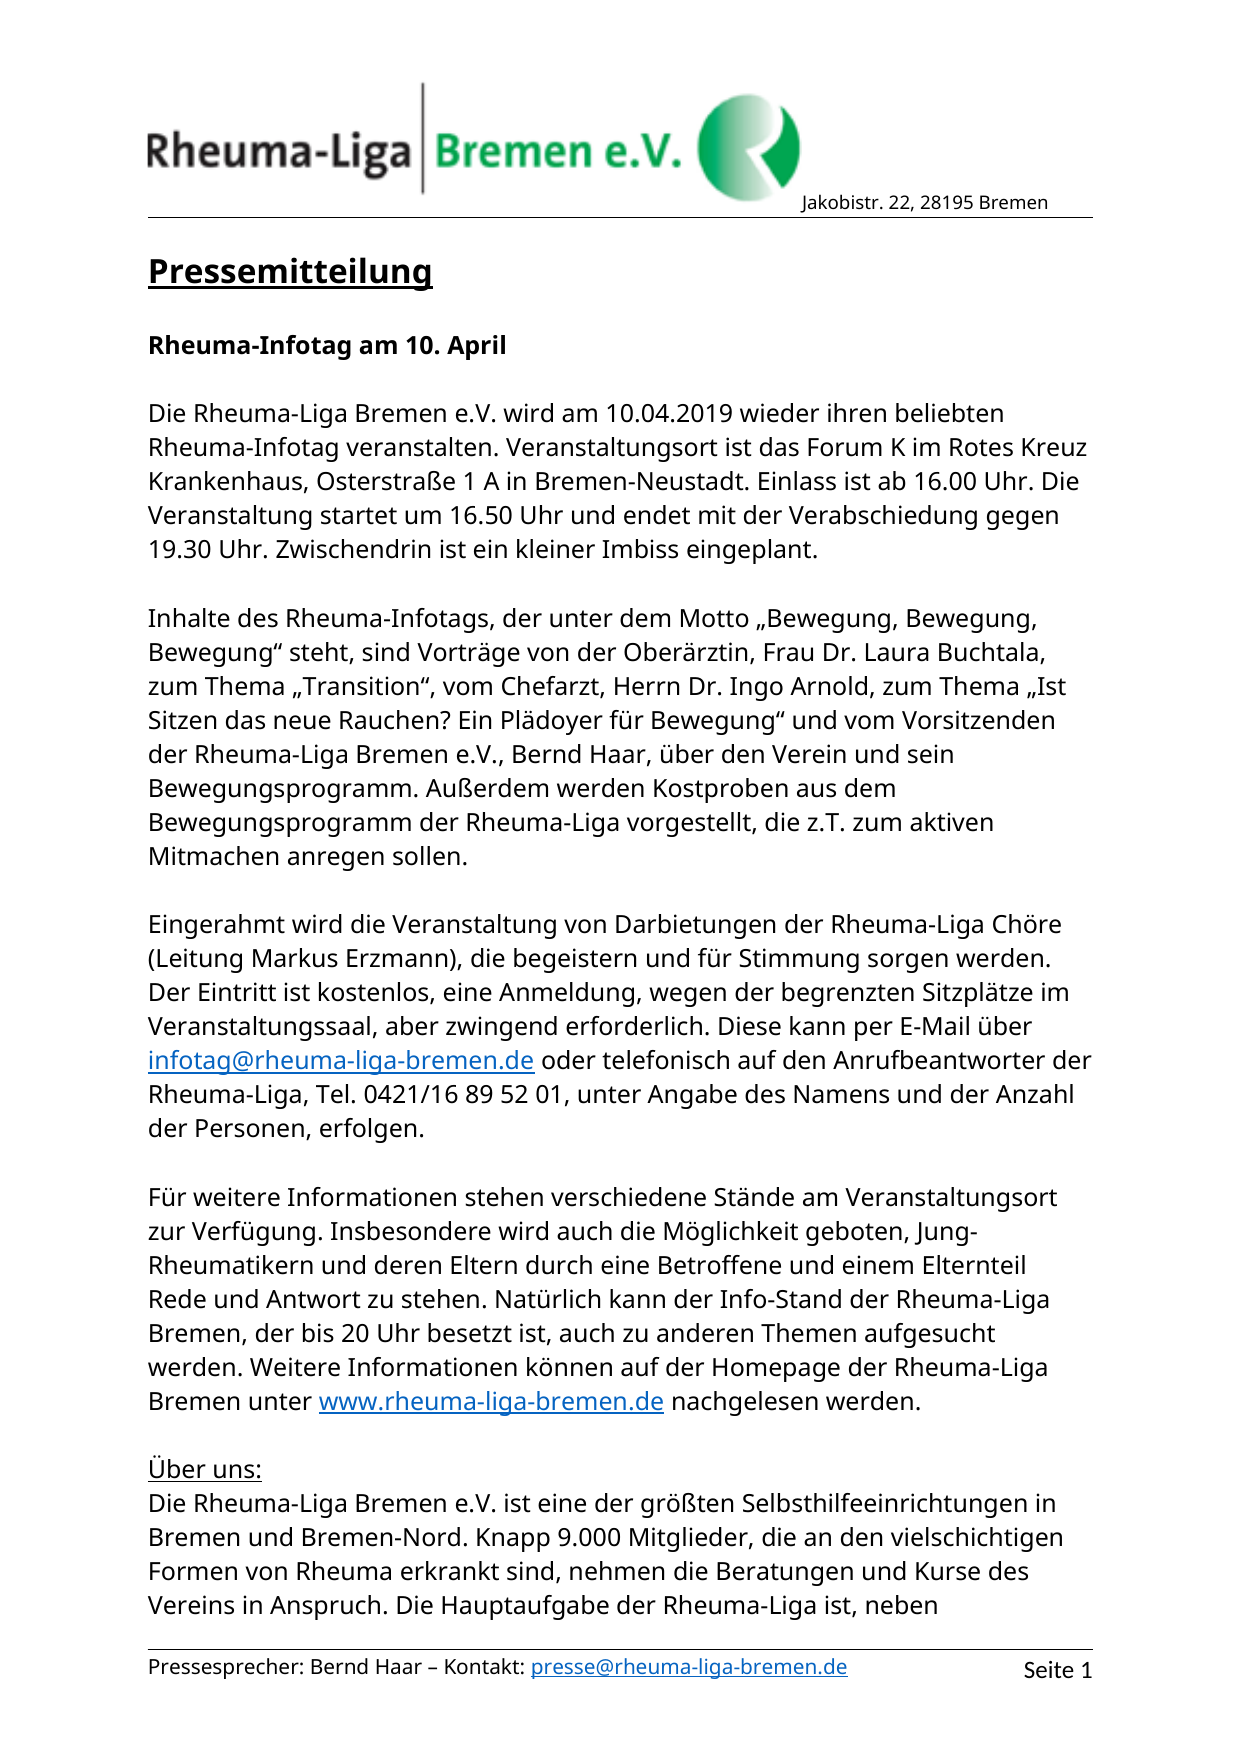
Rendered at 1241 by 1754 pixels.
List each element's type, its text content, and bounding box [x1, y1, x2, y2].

text Eingerahmt wird die Veranstaltung von Darbietungen der Rheuma-Liga Chöre (Leitung Markus Erzmann), die begeistern und für Stimmung sorgen werden. Der Eintritt ist kostenlos, eine Anmeldung, wegen der begrenzten Sitzplätze im Veranstaltungssaal, aber zwingend erforderlich. Diese kann per E-Mail über infotag@rheuma-liga-bremen.de oder telefonisch auf den Anrufbeantworter der Rheuma-Liga, Tel. 0421/16 89 52 01, unter Angabe des Namens und der Anzahl der Personen, erfolgen. [148, 907, 1093, 1145]
text Inhalte des Rheuma-Infotags, der unter dem Motto „Bewegung, Bewegung, Bewegung“ steht, sind Vorträge von der Oberärztin, Frau Dr. Laura Buchtala, zum Thema „Transition“, vom Chefarzt, Herrn Dr. Ingo Arnold, zum Thema „Ist Sitzen das neue Rauchen? Ein Plädoyer für Bewegung“ und vom Vorsitzenden der Rheuma-Liga Bremen e.V., Bernd Haar, über den Verein und sein Bewegungsprogramm. Außerdem werden Kostproben aus dem Bewegungsprogramm der Rheuma-Liga vorgestellt, die z.T. zum aktiven Mitmachen anregen sollen. [148, 600, 1093, 873]
text Für weitere Informationen stehen verschiedene Stände am Veranstaltungsort zur Verfügung. Insbesondere wird auch die Möglichkeit geboten, Jung-Rheumatikern und deren Eltern durch eine Betroffene und einem Elternteil Rede und Antwort zu stehen. Natürlich kann der Info-Stand der Rheuma-Liga Bremen, der bis 20 Uhr besetzt ist, auch zu anderen Themen aufgesucht werden. Weitere Informationen können auf der Homepage der Rheuma-Liga Bremen unter www.rheuma-liga-bremen.de nachgelesen werden. [148, 1179, 1093, 1418]
text Pressemitteilung [148, 248, 1093, 294]
text Rheuma-Infotag am 10. April [148, 328, 1093, 362]
text Die Rheuma-Liga Bremen e.V. wird am 10.04.2019 wieder ihren beliebten Rheuma-Infotag veranstalten. Veranstaltungsort ist das Forum K im Rotes Kreuz Krankenhaus, Osterstraße 1 A in Bremen-Neustadt. Einlass ist ab 16.00 Uhr. Die Veranstaltung startet um 16.50 Uhr und endet mit der Verabschiedung gegen 19.30 Uhr. Zwischendrin ist ein kleiner Imbiss eingeplant. [148, 396, 1093, 566]
picture [147, 73, 802, 210]
text Über uns: [148, 1452, 1093, 1486]
